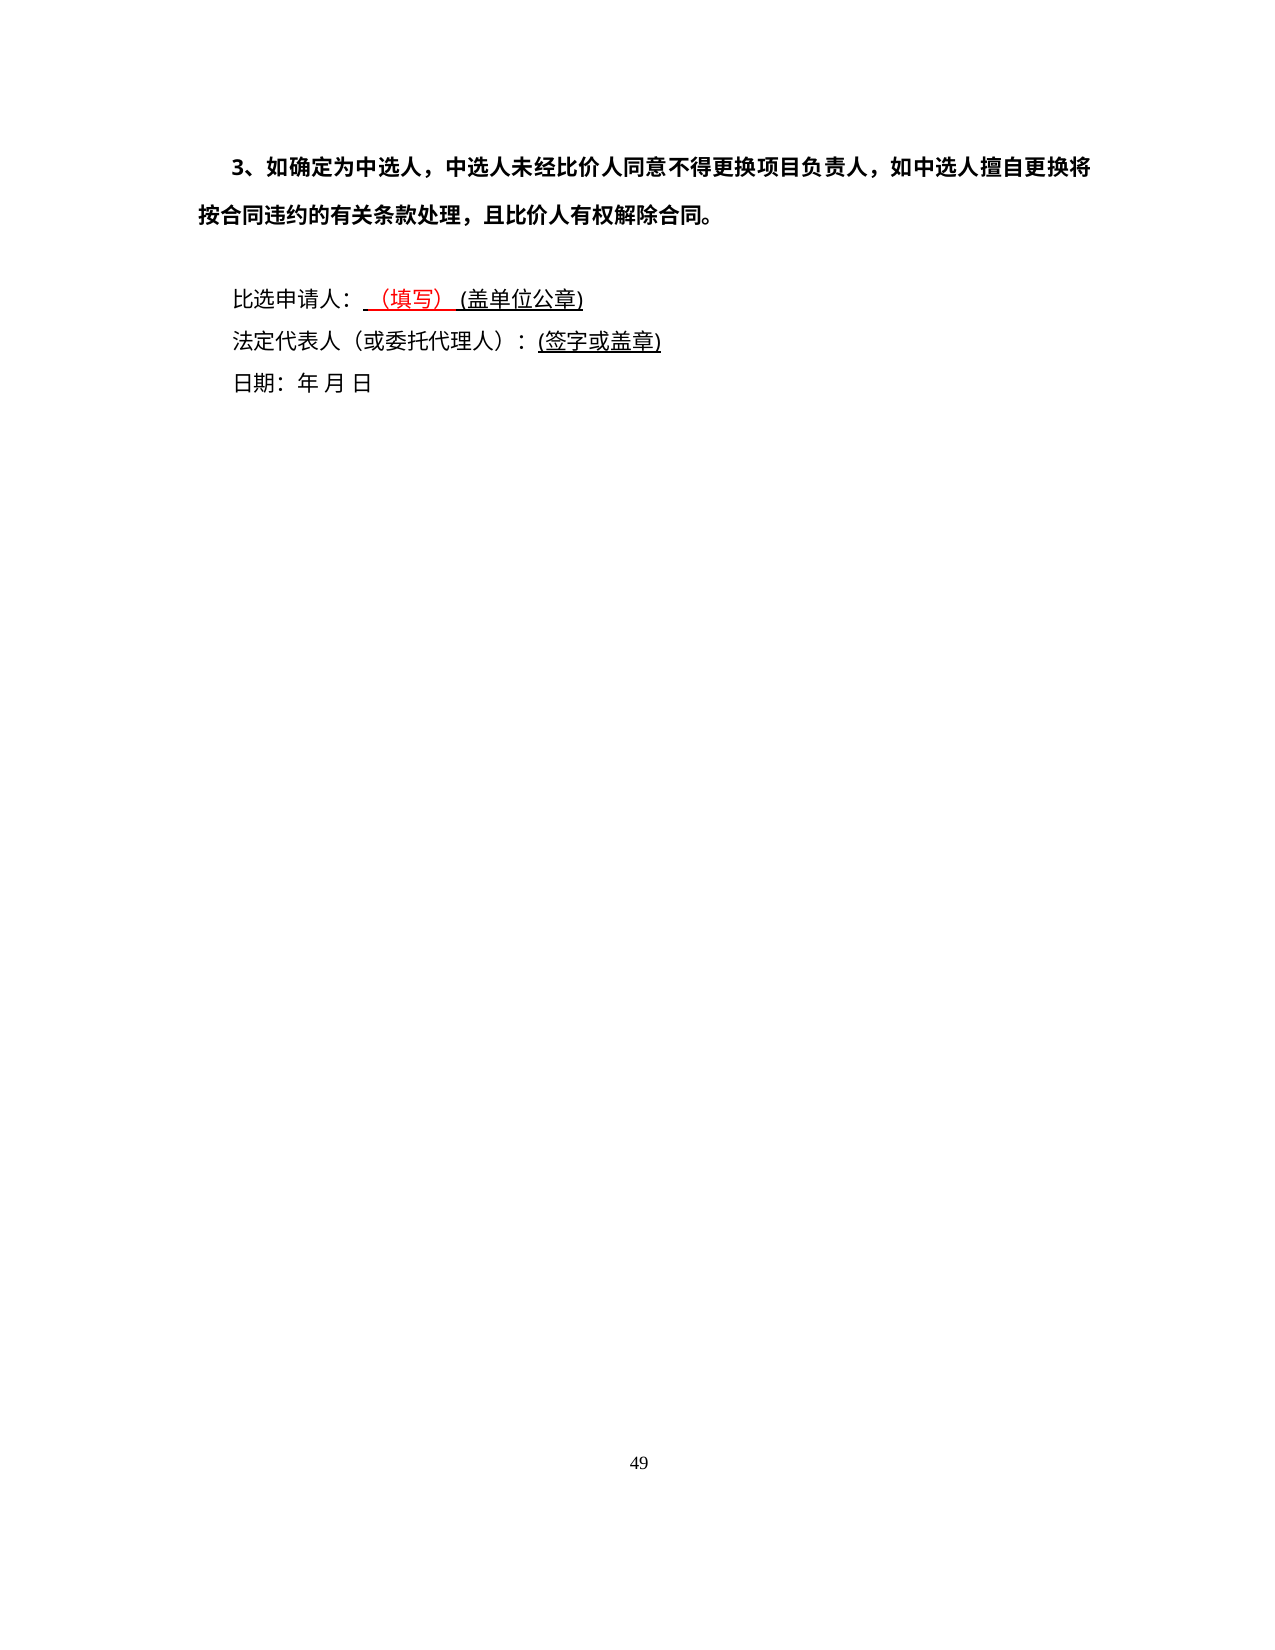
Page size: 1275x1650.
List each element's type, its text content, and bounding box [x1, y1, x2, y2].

text 3、如确定为中选人，中选人未经比价人同意不得更换项目负责人，如中选人擅自更换将按合同违约的有关条款处理，且比价人有权解除合同。 [198, 150, 1093, 229]
text 法定代表人（或委托代理人）：(签字或盖章) [187, 316, 1087, 358]
text 日期：年 月 日 [187, 358, 1087, 399]
text 比选申请人： （填写） (盖单位公章) [187, 274, 1087, 316]
